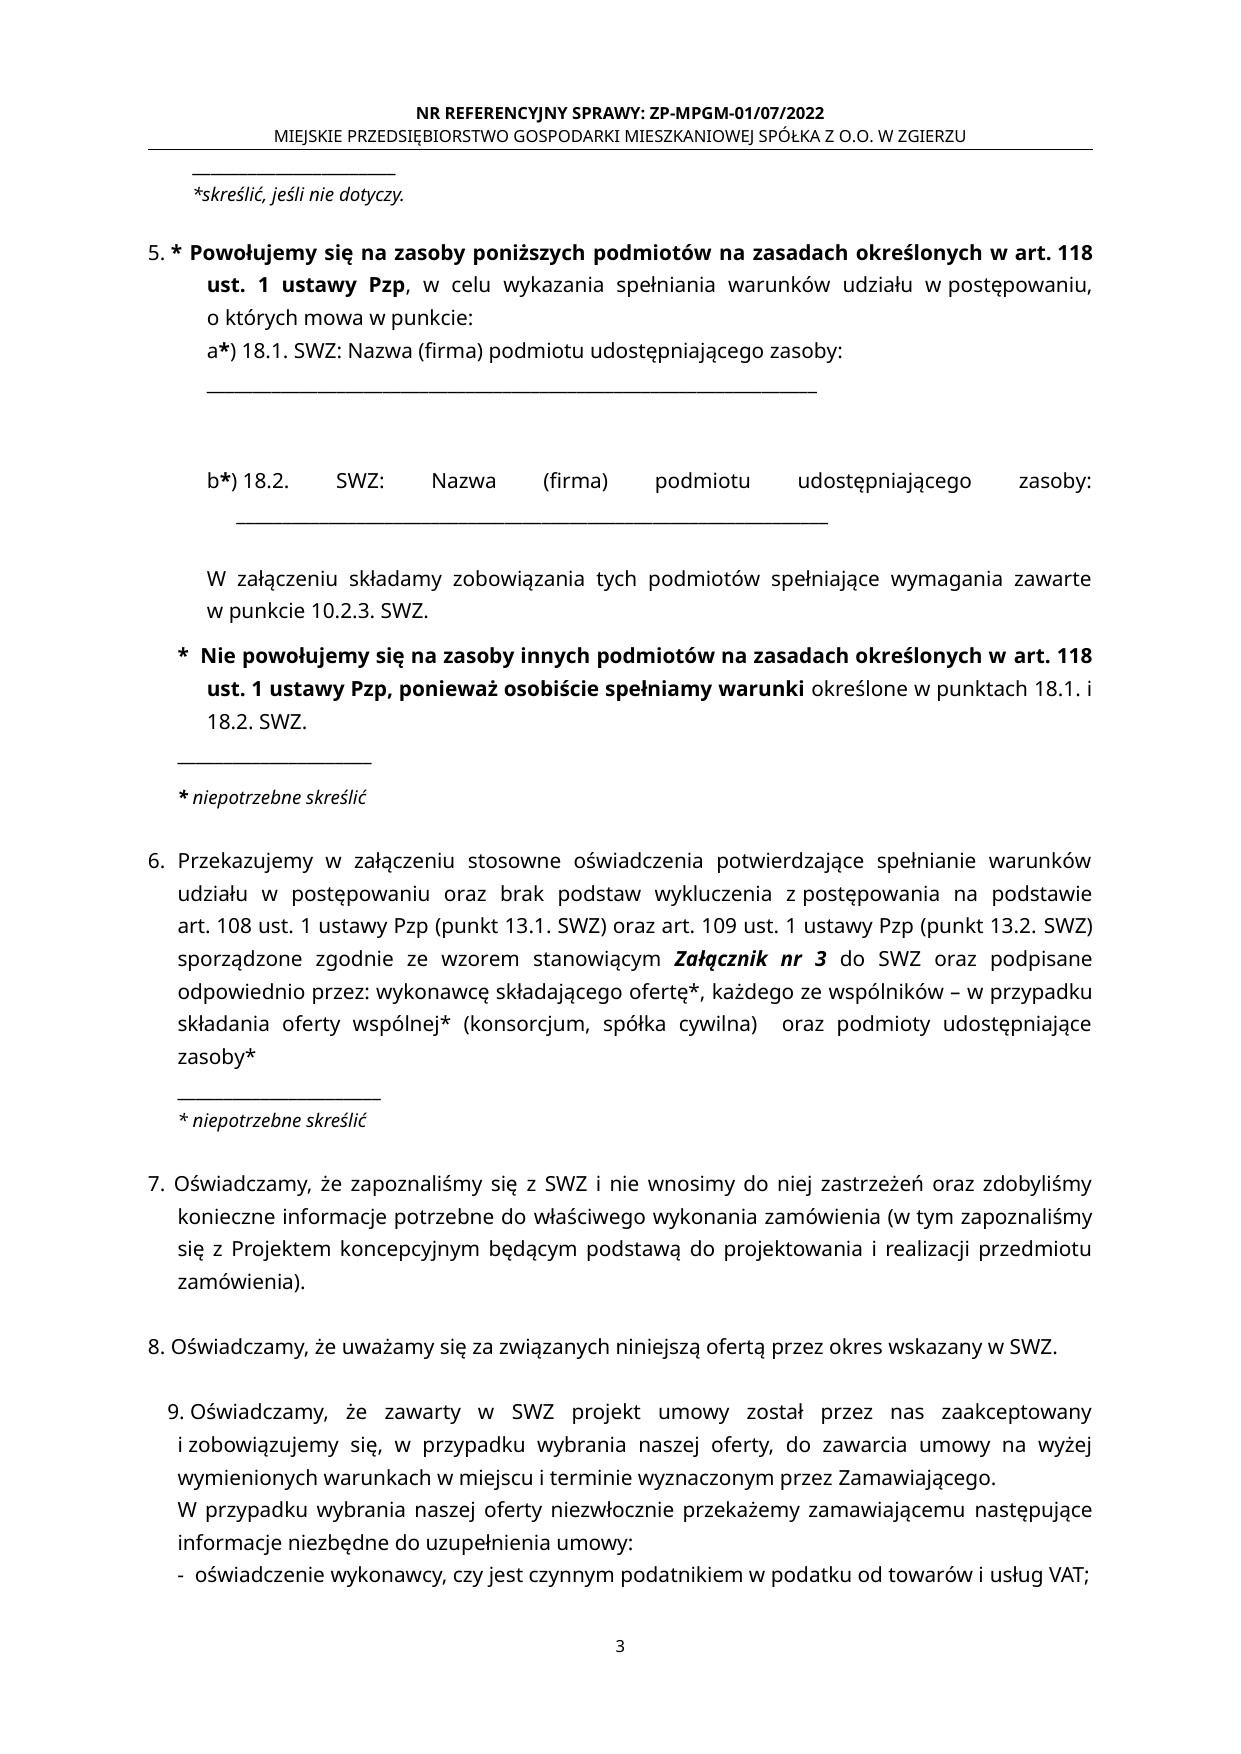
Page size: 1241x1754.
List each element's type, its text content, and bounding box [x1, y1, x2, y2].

text W przypadku wybrania naszej oferty niezwłocznie przekażemy zamawiającemu następujące informacje niezbędne do uzupełnienia umowy: [177, 1495, 1093, 1556]
text - oświadczenie wykonawcy, czy jest czynnym podatnikiem w podatku od towarów i usług VAT; [177, 1560, 1093, 1589]
text 7. Oświadczamy, że zapoznaliśmy się z SWZ i nie wnosimy do niej zastrzeżeń oraz zdobyliśmy konieczne informacje potrzebne do właściwego wykonania zamówienia (w tym zapoznaliśmy się z Projektem koncepcyjnym będącym podstawą do projektowania i realizacji przedmiotu zamówienia). [148, 1169, 1093, 1295]
text 8. Oświadczamy, że uważamy się za związanych niniejszą ofertą przez okres wskazany w SWZ. [148, 1332, 1093, 1361]
text * niepotrzebne skreślić [177, 1107, 1093, 1133]
text * niepotrzebne skreślić [177, 784, 1093, 810]
text W załączeniu składamy zobowiązania tych podmiotów spełniające wymagania zawarte w punkcie 10.2.3. SWZ. [207, 564, 1093, 625]
text *skreślić, jeśli nie dotyczy. [148, 181, 1093, 206]
text 9. Oświadczamy, że zawarty w SWZ projekt umowy został przez nas zaakceptowany i zobowiązujemy się, w przypadku wybrania naszej oferty, do zawarcia umowy na wyżej wymienionych warunkach w miejscu i terminie wyznaczonym przez Zamawiającego. [133, 1397, 1093, 1491]
text __________________________________________________________________ [207, 368, 1093, 397]
text 5. * Powołujemy się na zasoby poniższych podmiotów na zasadach określonych w art. 118 ust. 1 ustawy Pzp, w celu wykazania spełniania warunków udziału w postępowaniu, o których mowa w punkcie: [148, 238, 1093, 332]
text b*) 18.2. SWZ: Nazwa (firma) podmiotu udostępniającego zasoby: ________________________________________________________________ [207, 466, 1093, 527]
text 6. Przekazujemy w załączeniu stosowne oświadczenia potwierdzające spełnianie warunków udziału w postępowaniu oraz brak podstaw wykluczenia z postępowania na podstawie art. 108 ust. 1 ustawy Pzp (punkt 13.1. SWZ) oraz art. 109 ust. 1 ustawy Pzp (punkt 13.2. SWZ) sporządzone zgodnie ze wzorem stanowiącym Załącznik nr 3 do SWZ oraz podpisane odpowiednio przez: wykonawcę składającego ofertę*, każdego ze wspólników – w przypadku składania oferty wspólnej* (konsorcjum, spółka cywilna) oraz podmioty udostępniające zasoby* [148, 846, 1093, 1071]
text ______________________ [148, 150, 1093, 179]
text * Nie powołujemy się na zasoby innych podmiotów na zasadach określonych w art. 118 ust. 1 ustawy Pzp, ponieważ osobiście spełniamy warunki określone w punktach 18.1. i 18.2. SWZ. [177, 642, 1093, 735]
text _____________________ [177, 739, 1093, 768]
text a*) 18.1. SWZ: Nazwa (firma) podmiotu udostępniającego zasoby: [207, 336, 1093, 364]
text ______________________ [177, 1075, 1093, 1103]
